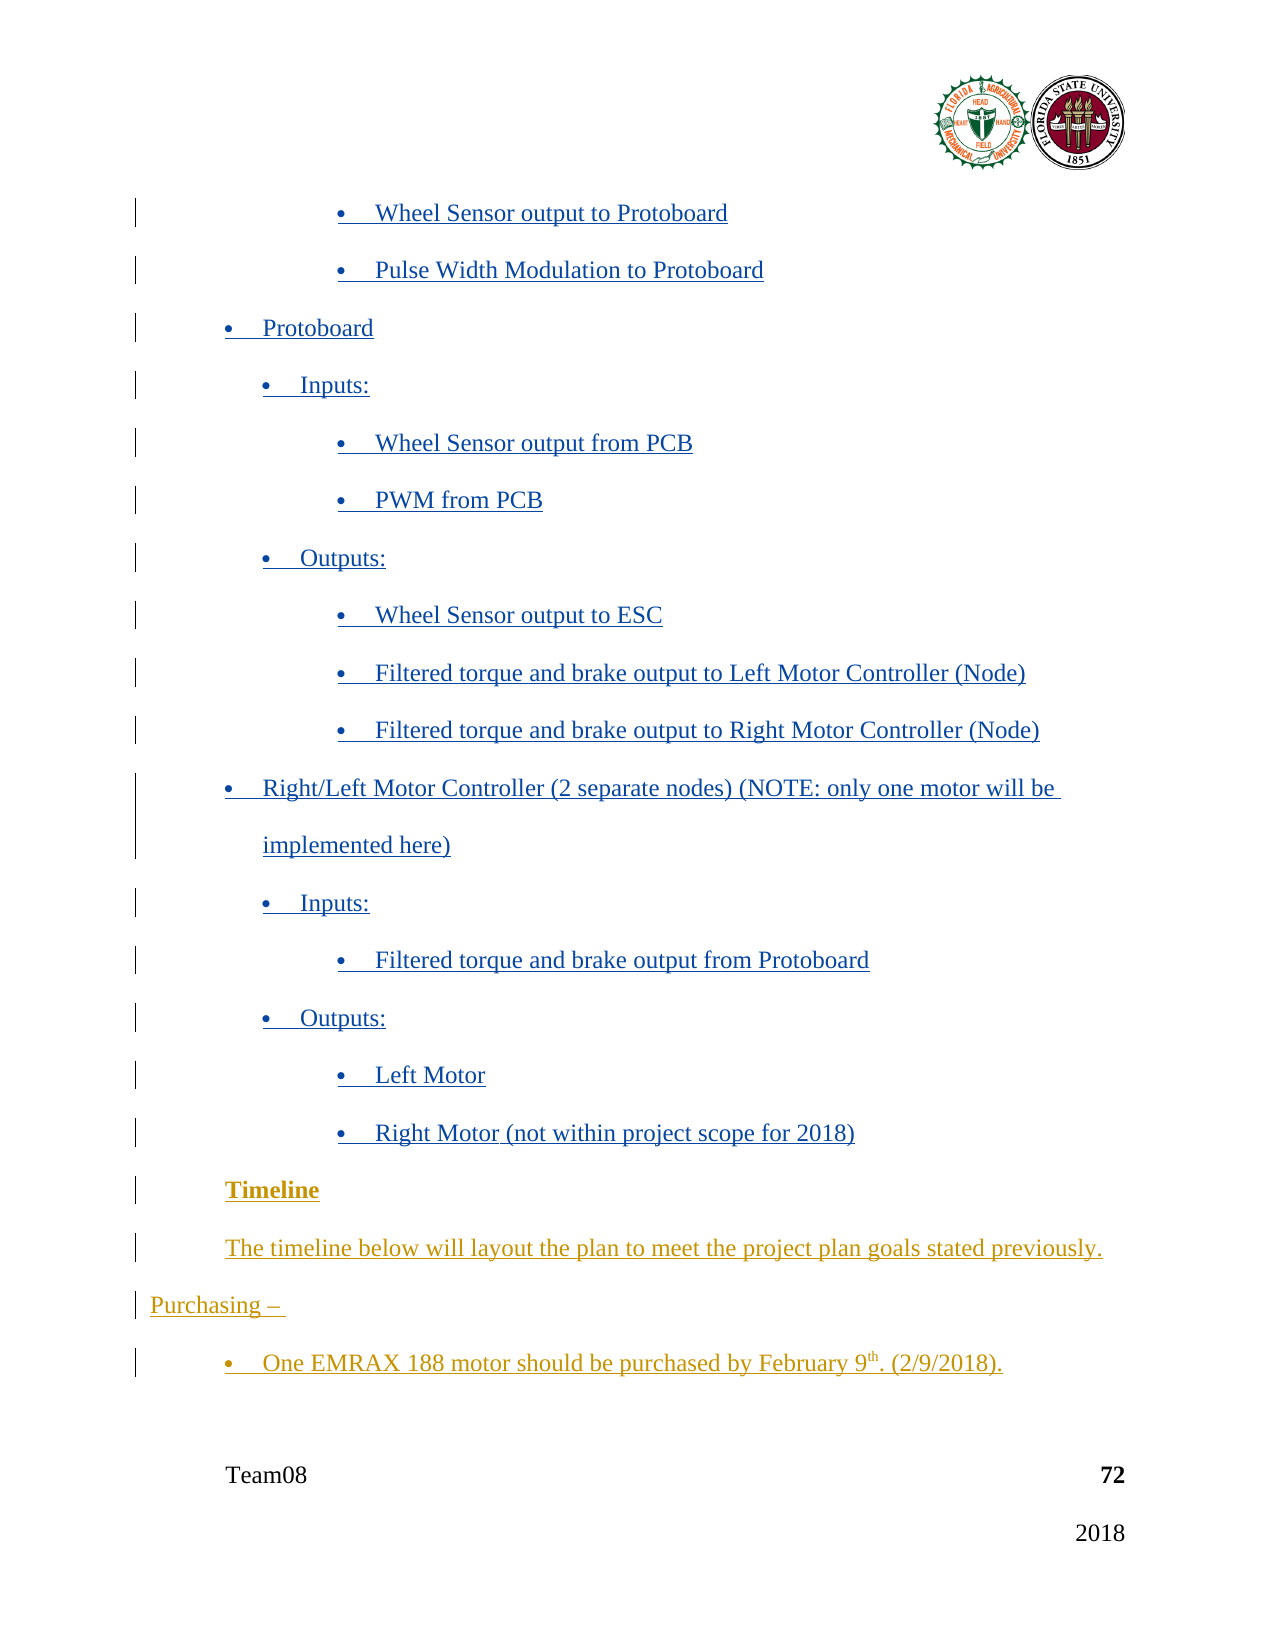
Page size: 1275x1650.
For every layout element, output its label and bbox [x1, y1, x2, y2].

picture [933, 75, 1125, 170]
